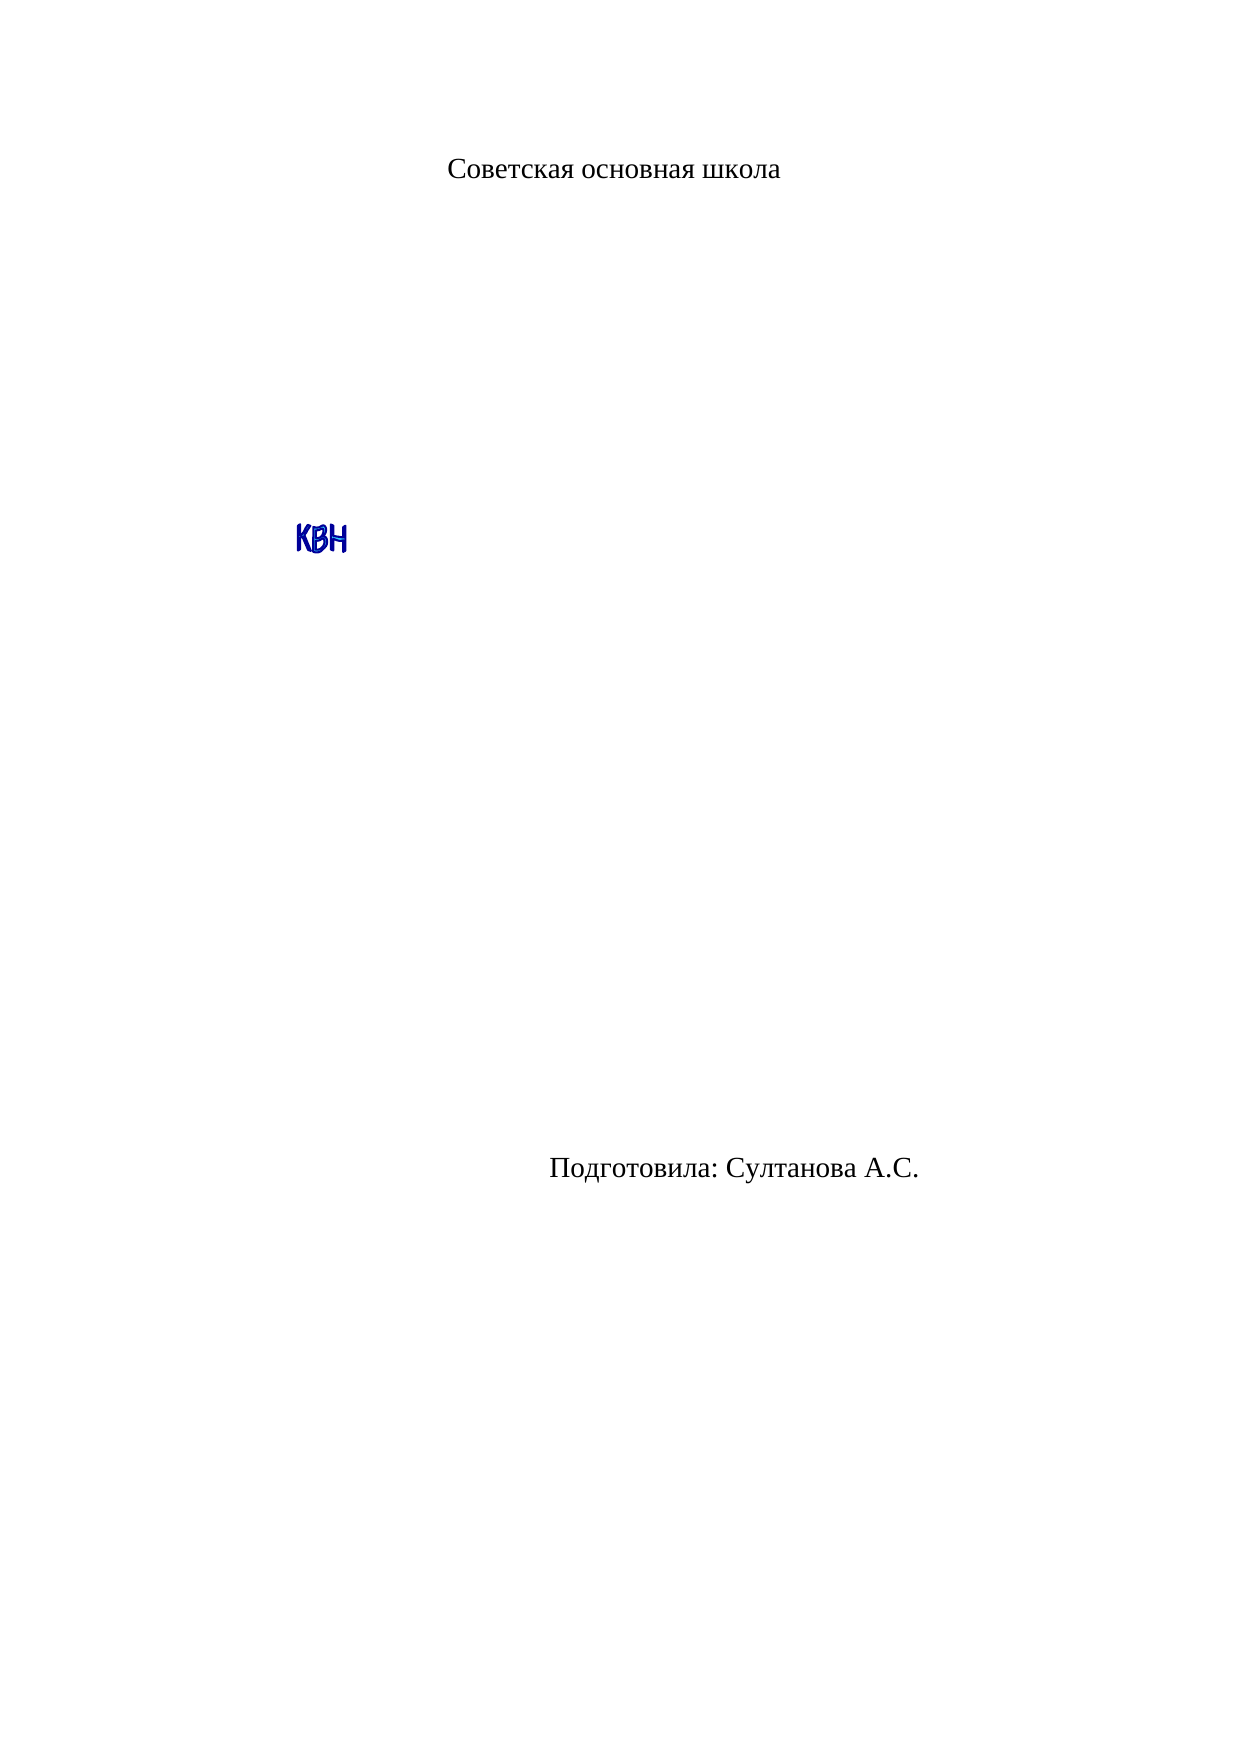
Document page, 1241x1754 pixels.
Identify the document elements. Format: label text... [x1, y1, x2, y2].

text Советская основная школа [177, 152, 1152, 185]
text Подготовила: Султанова А.С. [177, 1150, 1152, 1184]
